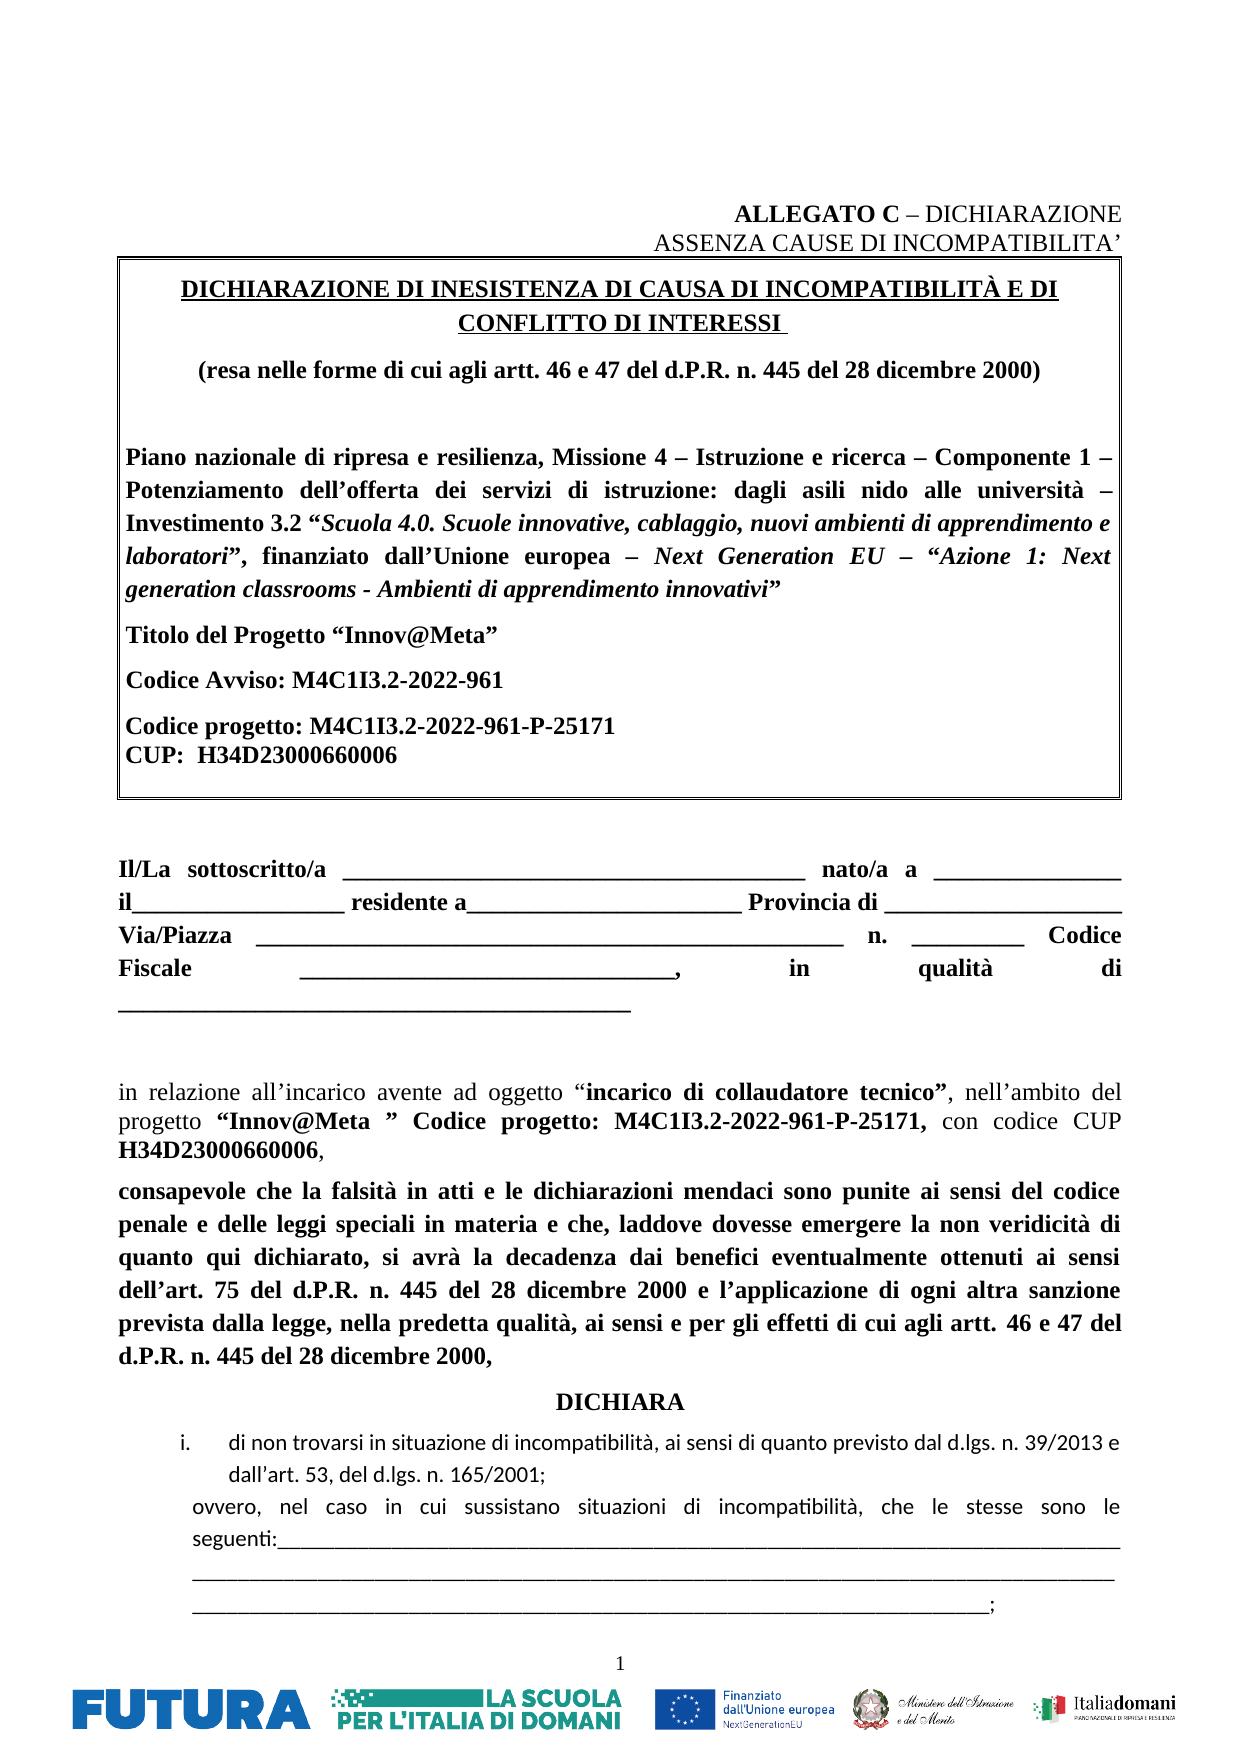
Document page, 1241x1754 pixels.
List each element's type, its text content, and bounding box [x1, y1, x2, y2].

text in relazione all’incarico avente ad oggetto “incarico di collaudatore tecnico”, nell’ambito del progetto “Innov@Meta ” Codice progetto: M4C1I3.2-2022-961-P-25171, con codice CUP H34D23000660006, [118, 1077, 1122, 1163]
text DICHIARA [118, 1387, 1122, 1415]
text ALLEGATO C – DICHIARAZIONE ASSENZA CAUSE DI INCOMPATIBILITA’ [635, 199, 1122, 256]
list ovvero, nel caso in cui sussistano situazioni di incompatibilità, che le stesse sono le seguenti:_________________________________________________________________________________________________________________________________________________________________________________________________________________________________; [192, 1492, 1122, 1617]
table_header DICHIARAZIONE DI INESISTENZA DI CAUSA DI INCOMPATIBILITÀ E DI CONFLITTO DI INTERESSI (resa nelle forme di cui agli artt. 46 e 47 del d.P.R. n. 445 del 28 dicembre 2000) Piano nazionale di ripresa e resilienza, Missione 4 – Istruzione e ricerca – Componente 1 – Potenziamento dell’offerta dei servizi di istruzione: dagli asili nido alle università – Investimento 3.2 “Scuola 4.0. Scuole innovative, cablaggio, nuovi ambienti di apprendimento e laboratori”, finanziato dall’Unione europea – Next Generation EU – “Azione 1: Next generation classrooms - Ambienti di apprendimento innovativi” Titolo del Progetto “Innov@Meta” Codice Avviso: M4C1I3.2-2022-961 Codice progetto: M4C1I3.2-2022-961-P-25171 CUP: H34D23000660006 [120, 260, 1119, 797]
text Il/La sottoscritto/a _____________________________________ nato/a a _______________ il_________________ residente a______________________ Provincia di ___________________ Via/Piazza _______________________________________________ n. _________ Codice Fiscale ______________________________, in qualità di _________________________________________ [118, 854, 1122, 1015]
list di non trovarsi in situazione di incompatibilità, ai sensi di quanto previsto dal d.lgs. n. 39/2013 e dall’art. 53, del d.lgs. n. 165/2001; [191, 1428, 1122, 1488]
picture [71, 1686, 1178, 1733]
text consapevole che la falsità in atti e le dichiarazioni mendaci sono punite ai sensi del codice penale e delle leggi speciali in materia e che, laddove dovesse emergere la non veridicità di quanto qui dichiarato, si avrà la decadenza dai benefici eventualmente ottenuti ai sensi dell’art. 75 del d.P.R. n. 445 del 28 dicembre 2000 e l’applicazione di ogni altra sanzione prevista dalla legge, nella predetta qualità, ai sensi e per gli effetti di cui agli artt. 46 e 47 del d.P.R. n. 445 del 28 dicembre 2000, [118, 1176, 1122, 1370]
